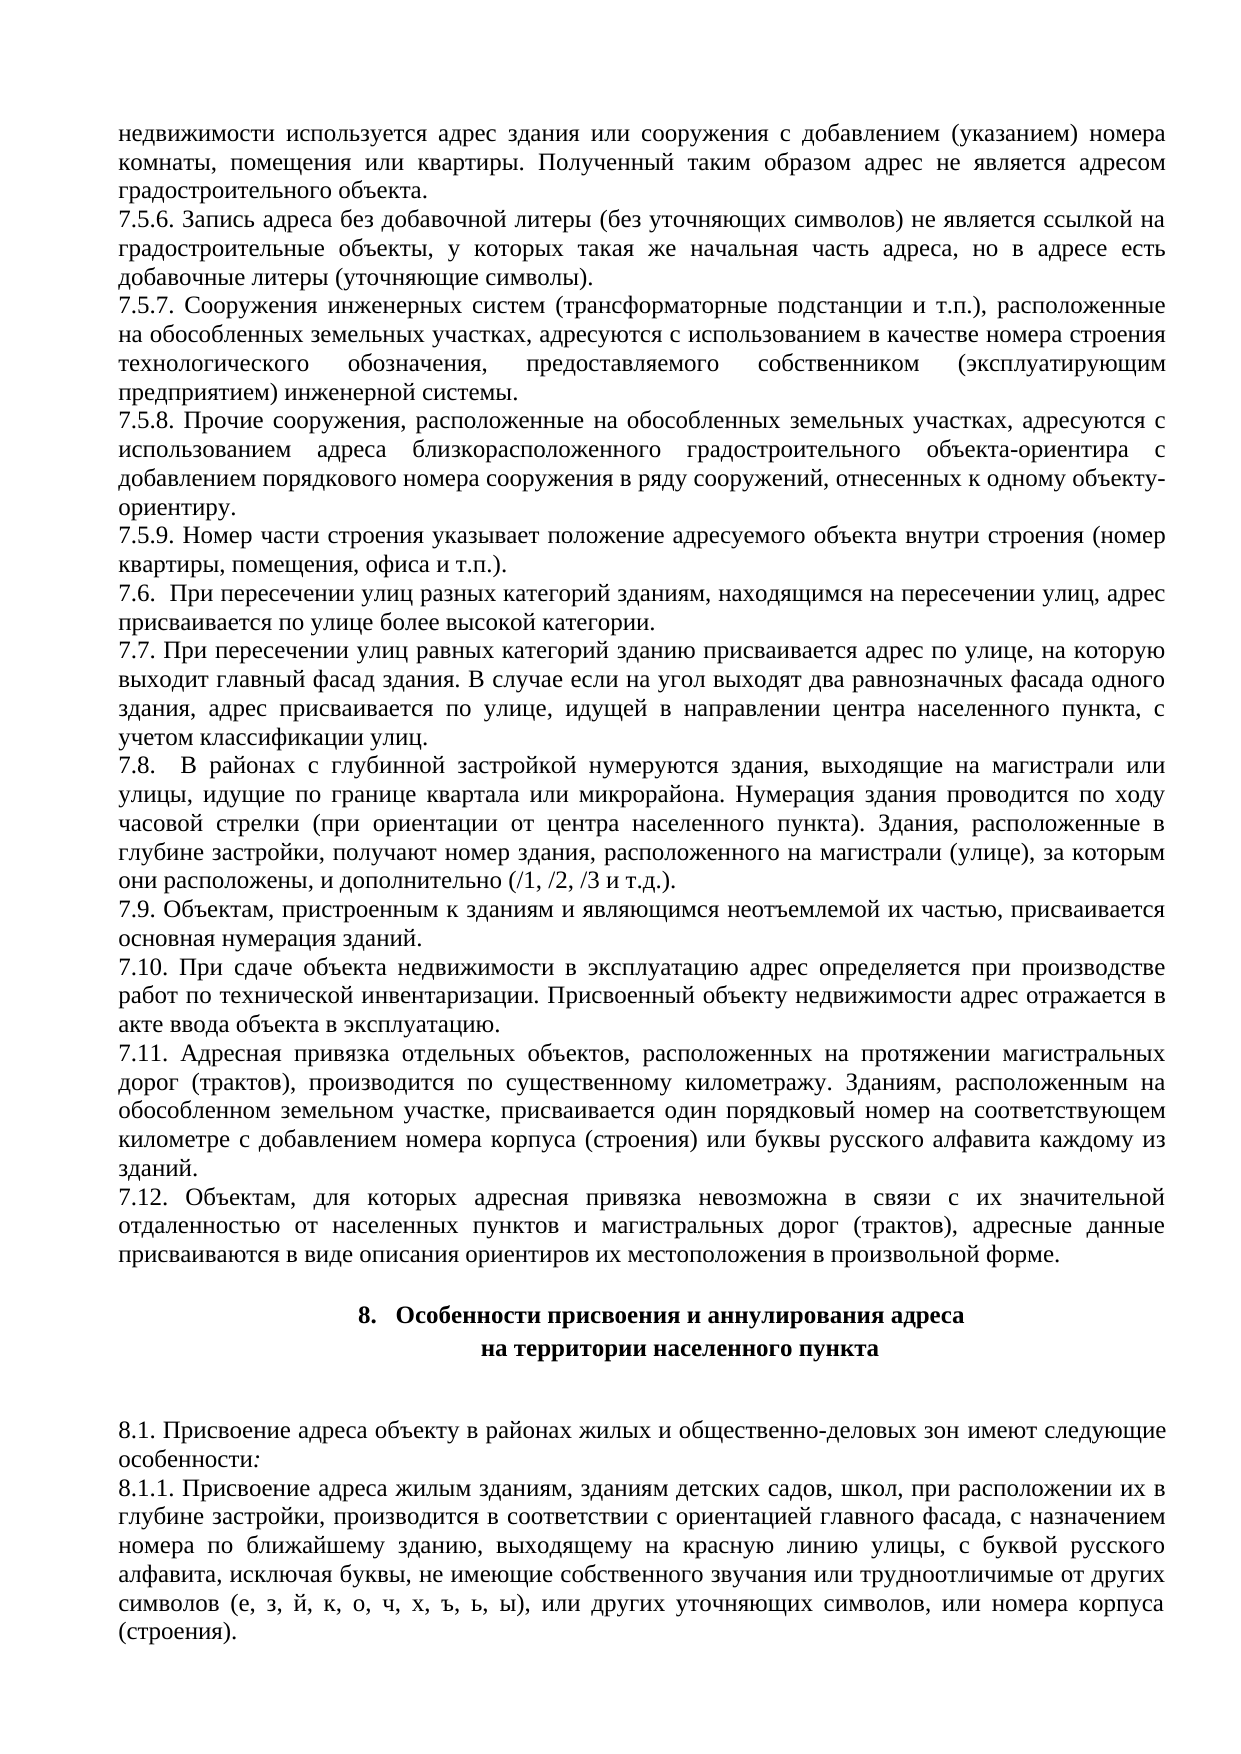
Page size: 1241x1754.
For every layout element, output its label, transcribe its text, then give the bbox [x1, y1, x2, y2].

text 7.8. В районах с глубинной застройкой нумеруются здания, выходящие на магистрали или улицы, идущие по границе квартала или микрорайона. Нумерация здания проводится по ходу часовой стрелки (при ориентации от центра населенного пункта). Здания, расположенные в глубине застройки, получают номер здания, расположенного на магистрали (улице), за которым они расположены, и дополнительно (/1, /2, /3 и т.д.). [118, 751, 1167, 894]
text 8.1. Присвоение адреса объекту в районах жилых и общественно-деловых зон имеют следующие особенности: [118, 1415, 1167, 1473]
text 7.5.7. Сооружения инженерных систем (трансформаторные подстанции и т.п.), расположенные на обособленных земельных участках, адресуются с использованием в качестве номера строения технологического обозначения, предоставляемого собственником (эксплуатирующим предприятием) инженерной системы. [118, 291, 1167, 406]
text 7.9. Объектам, пристроенным к зданиям и являющимся неотъемлемой их частью, присваивается основная нумерация зданий. [118, 894, 1167, 952]
text 7.7. При пересечении улиц равных категорий зданию присваивается адрес по улице, на которую выходит главный фасад здания. В случае если на угол выходят два равнозначных фасада одного здания, адрес присваивается по улице, идущей в направлении центра населенного пункта, с учетом классификации улиц. [118, 636, 1167, 751]
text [118, 118, 1167, 204]
text 7.10. При сдаче объекта недвижимости в эксплуатацию адрес определяется при производстве работ по технической инвентаризации. Присвоенный объекту недвижимости адрес отражается в акте ввода объекта в эксплуатацию. [118, 952, 1167, 1038]
text 8.1.1. Присвоение адреса жилым зданиям, зданиям детских садов, школ, при расположении их в глубине застройки, производится в соответствии с ориентацией главного фасада, с назначением номера по ближайшему зданию, выходящему на красную линию улицы, с буквой русского алфавита, исключая буквы, не имеющие собственного звучания или трудноотличимые от других символов (е, з, й, к, о, ч, х, ъ, ь, ы), или других уточняющих символов, или номера корпуса (строения). [118, 1473, 1167, 1645]
text 7.5.6. Запись адреса без добавочной литеры (без уточняющих символов) не является ссылкой на градостроительные объекты, у которых такая же начальная часть адреса, но в адресе есть добавочные литеры (уточняющие символы). [118, 204, 1167, 291]
list Особенности присвоения и аннулирования адреса [156, 1297, 1167, 1329]
text 7.5.8. Прочие сооружения, расположенные на обособленных земельных участках, адресуются с использованием адреса близкорасположенного градостроительного объекта-ориентира с добавлением порядкового номера сооружения в ряду сооружений, отнесенных к одному объекту-ориентиру. [118, 406, 1167, 521]
list на территории населенного пункта [193, 1329, 1167, 1362]
text 7.5.9. Номер части строения указывает положение адресуемого объекта внутри строения (номер квартиры, помещения, офиса и т.п.). [118, 521, 1167, 578]
text 7.11. Адресная привязка отдельных объектов, расположенных на протяжении магистральных дорог (трактов), производится по существенному километражу. Зданиям, расположенным на обособленном земельном участке, присваивается один порядковый номер на соответствующем километре с добавлением номера корпуса (строения) или буквы русского алфавита каждому из зданий. [118, 1038, 1167, 1182]
text 7.12. Объектам, для которых адресная привязка невозможна в связи с их значительной отдаленностью от населенных пунктов и магистральных дорог (трактов), адресные данные присваиваются в виде описания ориентиров их местоположения в произвольной форме. [118, 1182, 1167, 1268]
text 7.6. При пересечении улиц разных категорий зданиям, находящимся на пересечении улиц, адрес присваивается по улице более высокой категории. [118, 578, 1167, 636]
